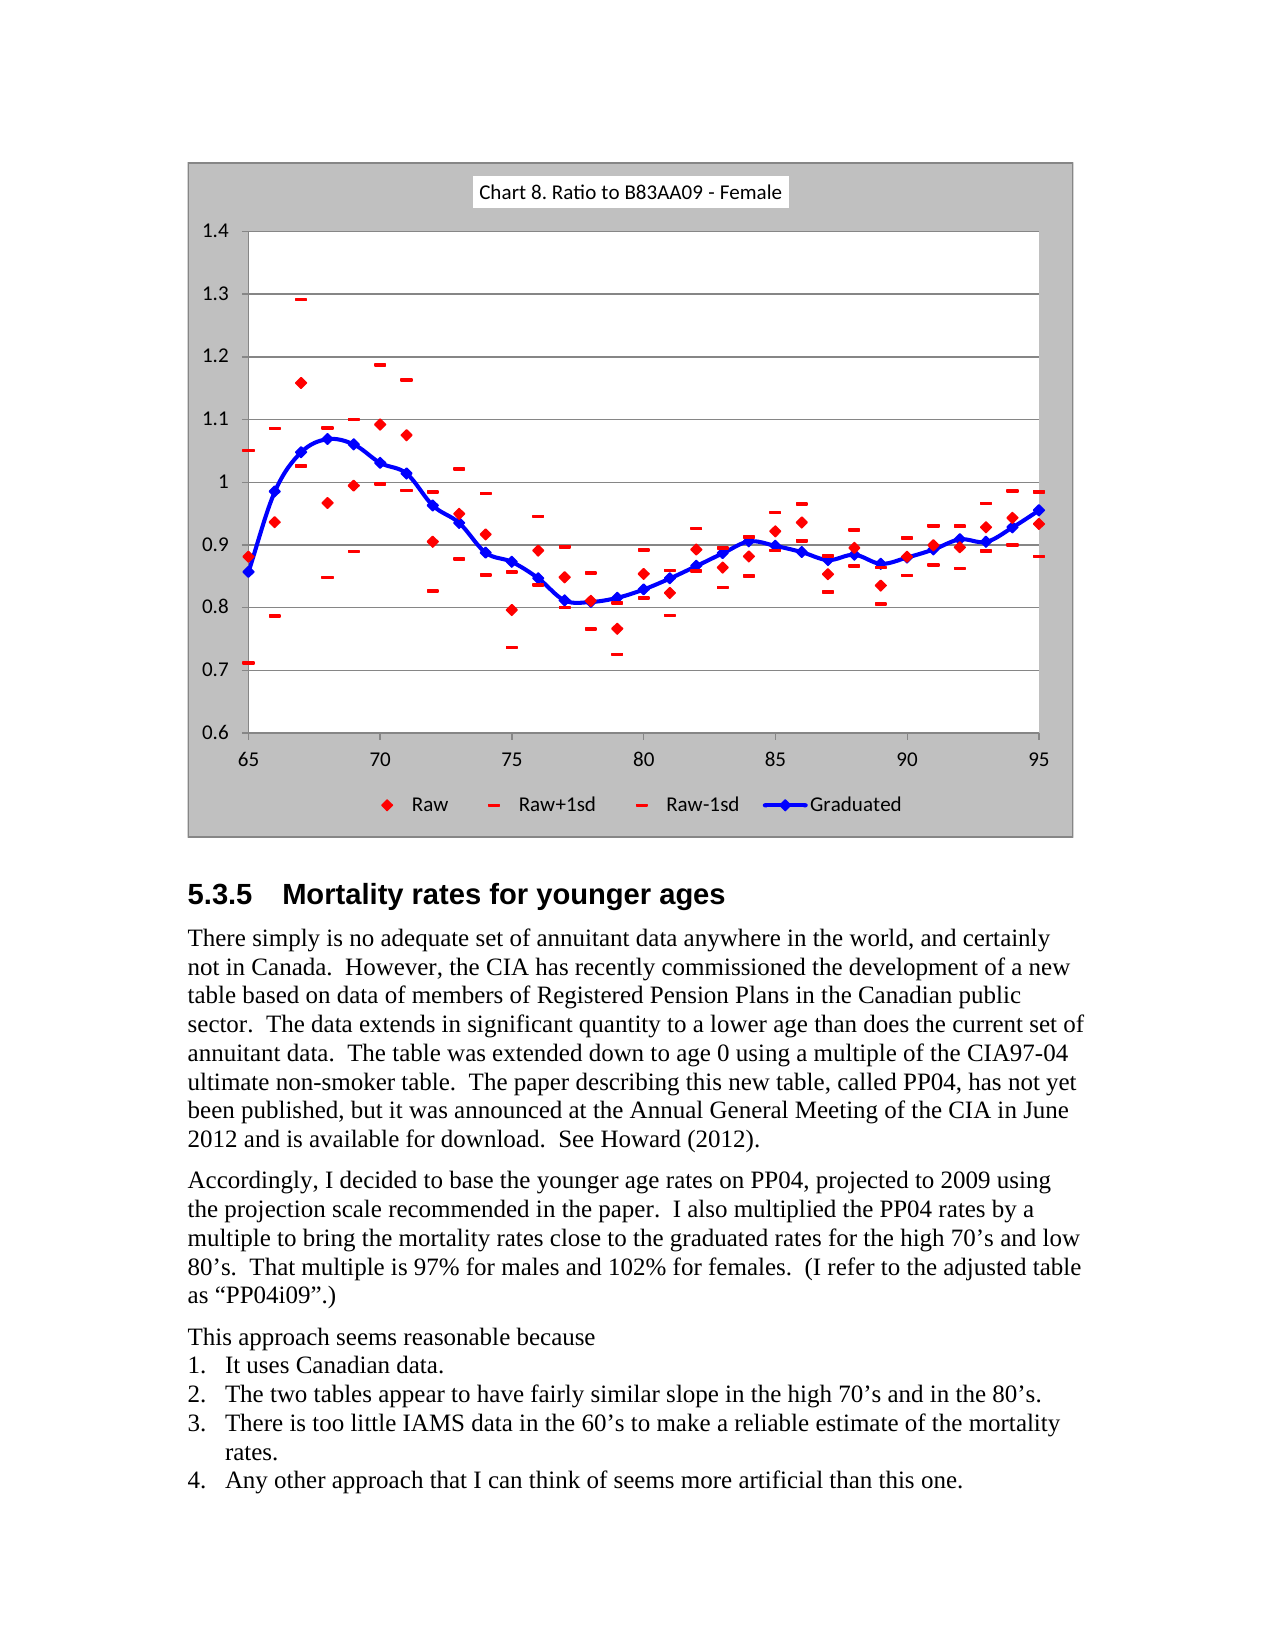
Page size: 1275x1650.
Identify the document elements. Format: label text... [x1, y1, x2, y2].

list It uses Canadian data. [187, 1350, 1087, 1379]
list There is too little IAMS data in the 60’s to make a reliable estimate of the mortality rates. [187, 1408, 1087, 1465]
text Accordingly, I decided to base the younger age rates on PP04, projected to 2009 using the projection scale recommended in the paper. I also multiplied the PP04 rates by a multiple to bring the mortality rates close to the graduated rates for the high 70’s and low 80’s. That multiple is 97% for males and 102% for females. (I refer to the adjusted table as “PP04i09”.) [187, 1165, 1087, 1309]
text There simply is no adequate set of annuitant data anywhere in the world, and certainly not in Canada. However, the CIA has recently commissioned the development of a new table based on data of members of Registered Pension Plans in the Canadian public sector. The data extends in significant quantity to a lower age than does the current set of annuitant data. The table was extended down to age 0 using a multiple of the CIA97-04 ultimate non-smoker table. The paper describing this new table, called PP04, has not yet been published, but it was announced at the Annual General Meeting of the CIA in June 2012 and is available for download. See Howard (2012). [187, 923, 1087, 1153]
list Any other approach that I can think of seems more artificial than this one. [187, 1465, 1087, 1494]
subtitle Mortality rates for younger ages [187, 877, 1087, 910]
list The two tables appear to have fairly similar slope in the high 70’s and in the 80’s. [187, 1379, 1087, 1408]
text This approach seems reasonable because [187, 1322, 1087, 1350]
